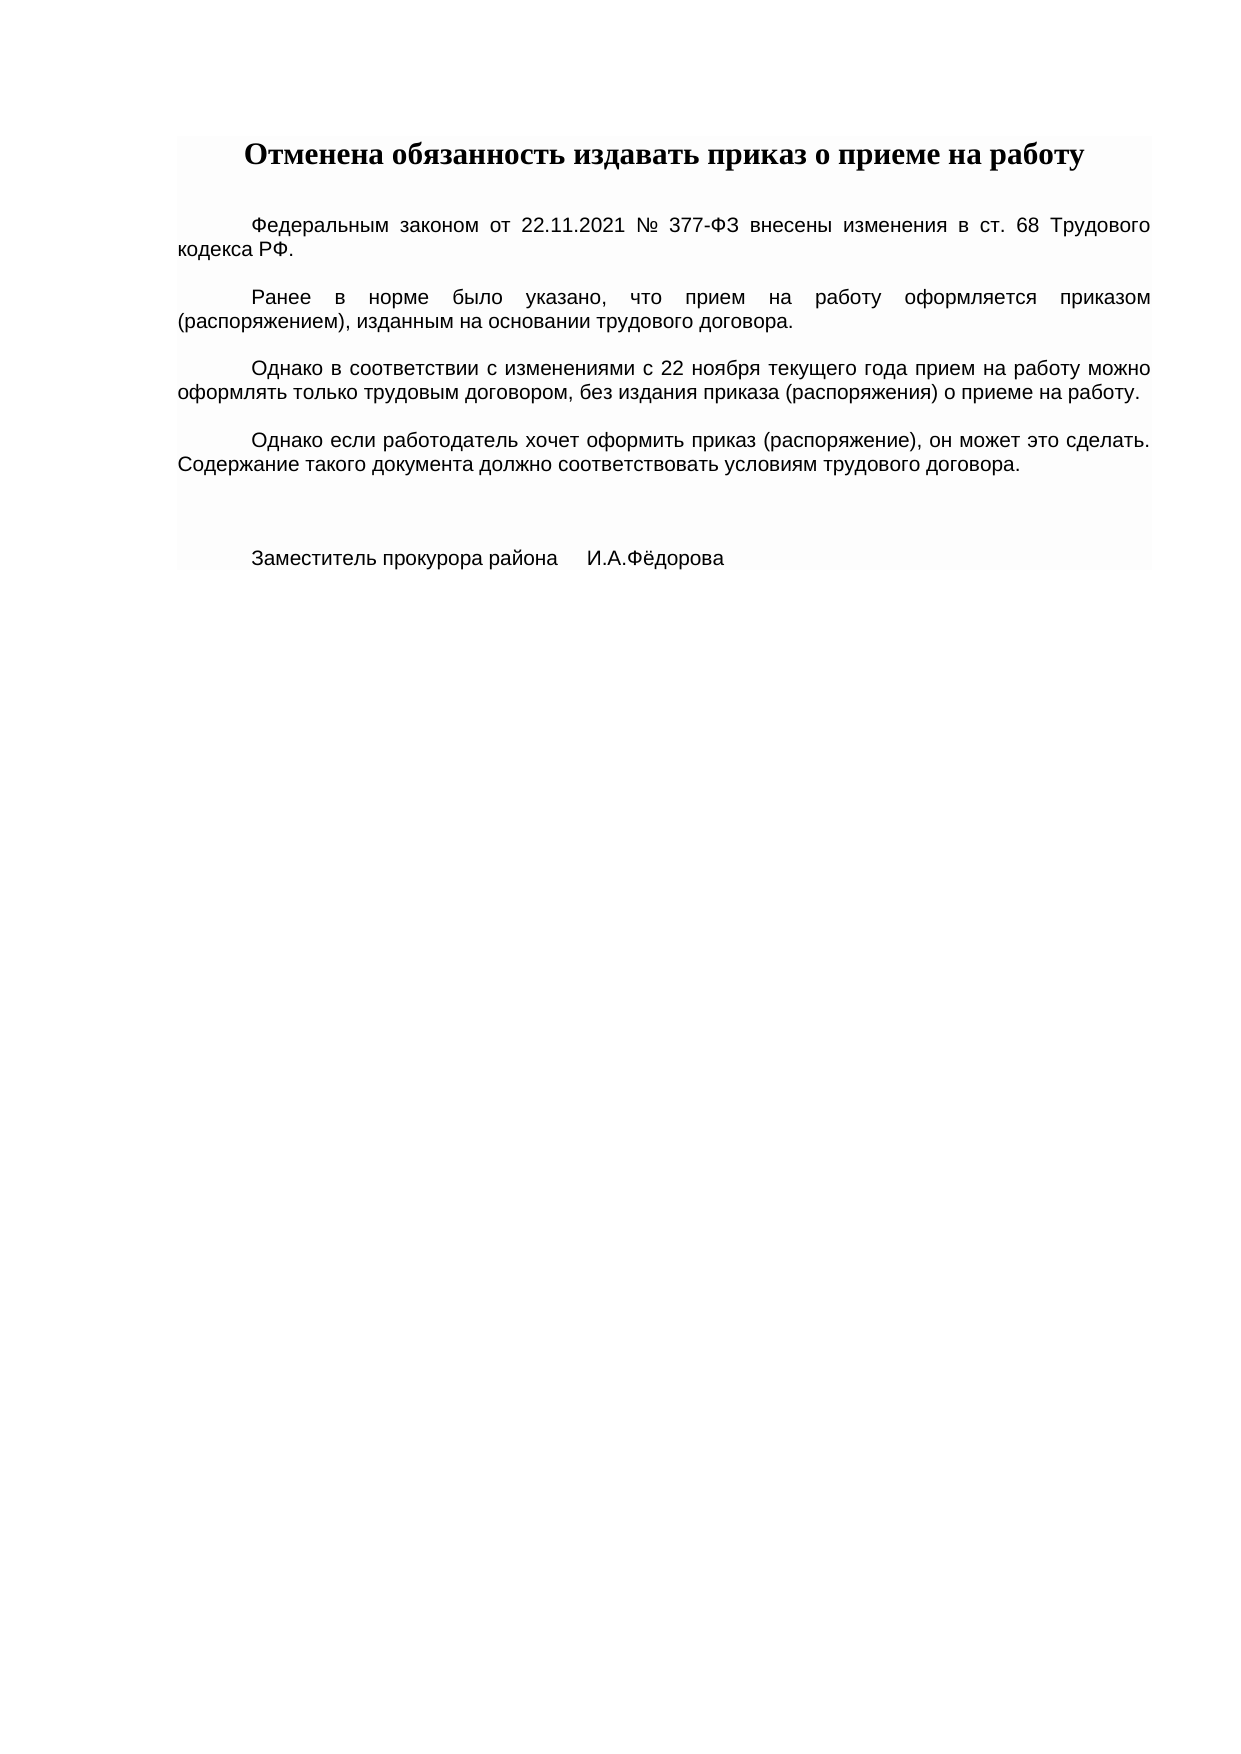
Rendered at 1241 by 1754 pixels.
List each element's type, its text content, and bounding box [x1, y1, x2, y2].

text Заместитель прокурора района И.А.Фёдорова [177, 546, 1152, 570]
text Однако если работодатель хочет оформить приказ (распоряжение), он может это сделать. Содержание такого документа должно соответствовать условиям трудового договора. [177, 427, 1152, 475]
text Однако в соответствии с изменениями с 22 ноября текущего года прием на работу можно оформлять только трудовым договором, без издания приказа (распоряжения) о приеме на работу. [177, 356, 1152, 404]
text Отменена обязанность издавать приказ о приеме на работу [177, 136, 1152, 172]
text Федеральным законом от 22.11.2021 № 377-ФЗ внесены изменения в ст. 68 Трудового кодекса РФ. [177, 213, 1152, 261]
text Ранее в норме было указано, что прием на работу оформляется приказом (распоряжением), изданным на основании трудового договора. [177, 285, 1152, 333]
